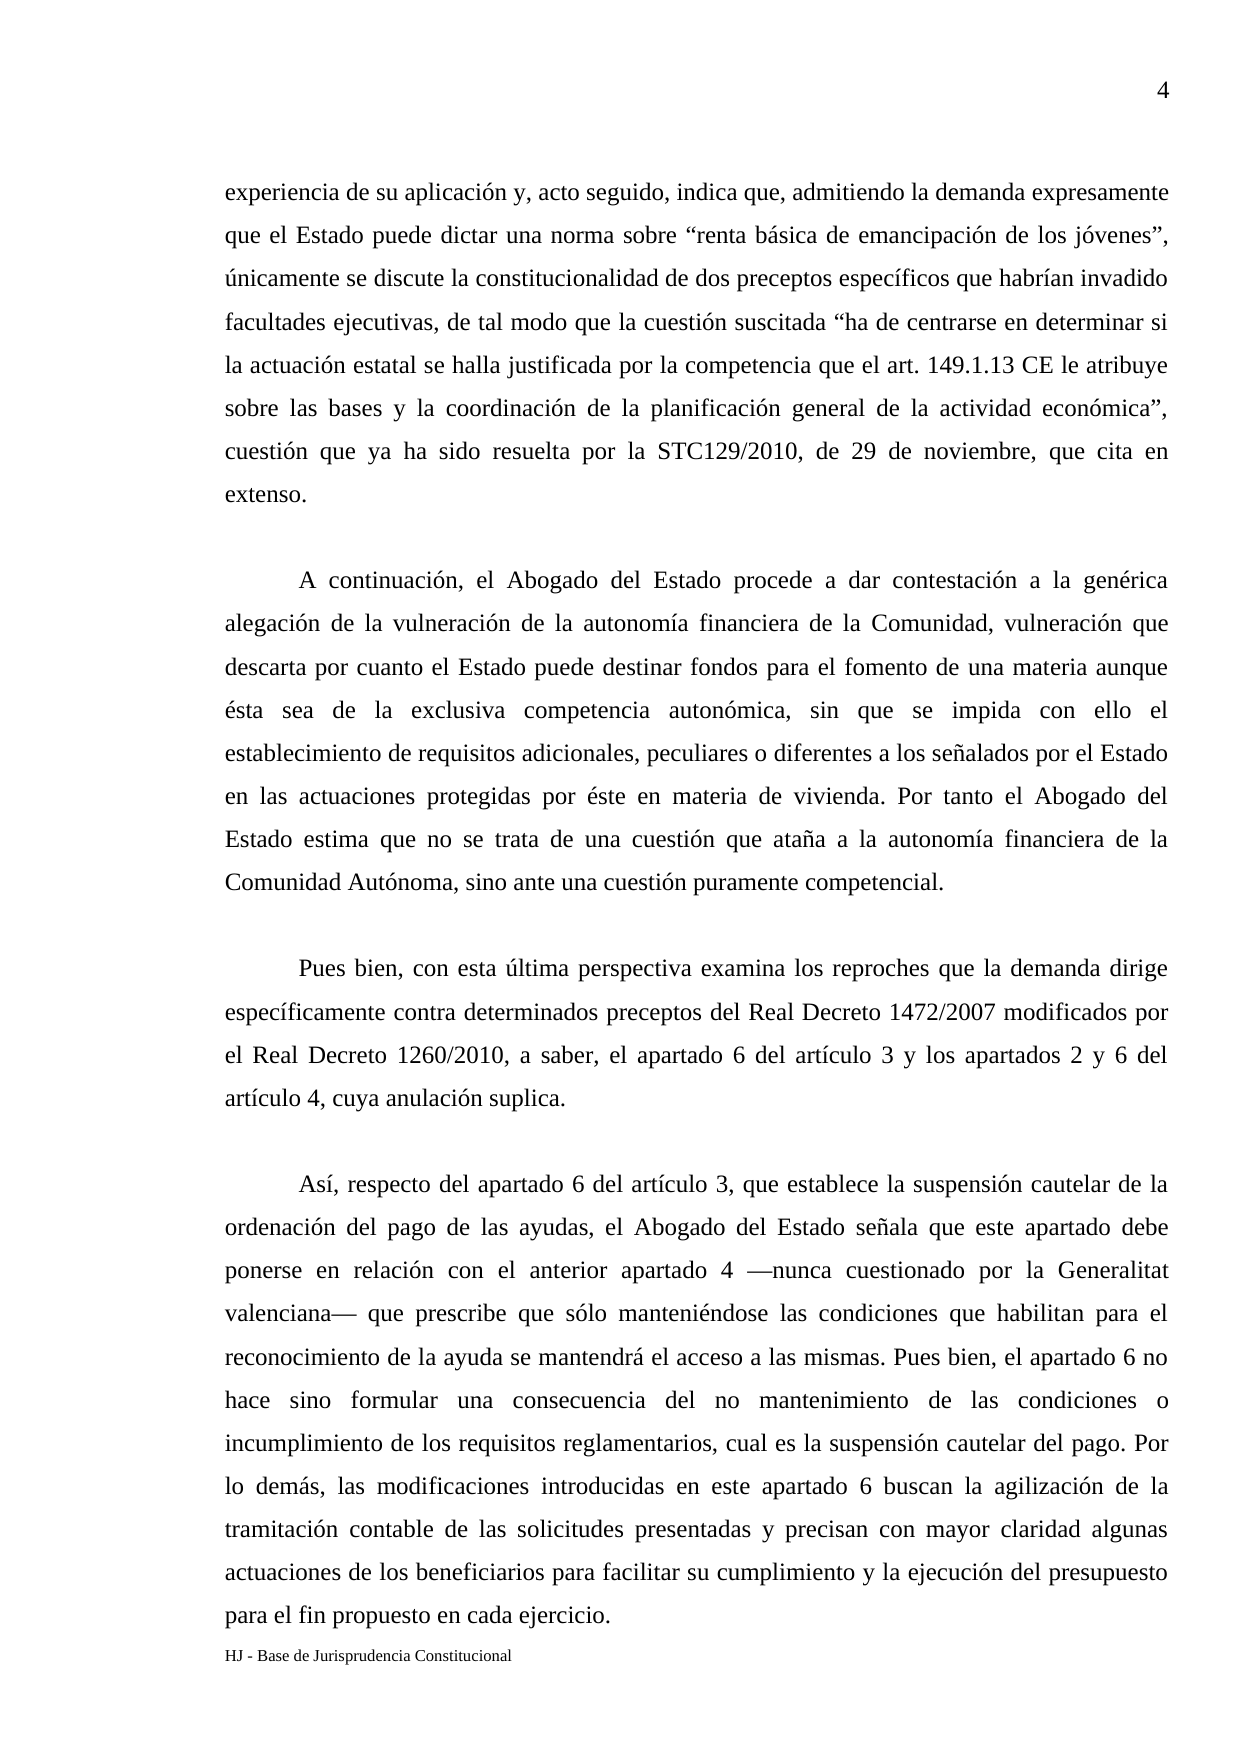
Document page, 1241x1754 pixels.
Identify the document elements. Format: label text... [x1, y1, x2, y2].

text A continuación, el Abogado del Estado procede a dar contestación a la genérica alegación de la vulneración de la autonomía financiera de la Comunidad, vulneración que descarta por cuanto el Estado puede destinar fondos para el fomento de una materia aunque ésta sea de la exclusiva competencia autonómica, sin que se impida con ello el establecimiento de requisitos adicionales, peculiares o diferentes a los señalados por el Estado en las actuaciones protegidas por éste en materia de vivienda. Por tanto el Abogado del Estado estima que no se trata de una cuestión que ataña a la autonomía financiera de la Comunidad Autónoma, sino ante una cuestión puramente competencial. [224, 565, 1169, 896]
text Así, respecto del apartado 6 del artículo 3, que establece la suspensión cautelar de la ordenación del pago de las ayudas, el Abogado del Estado señala que este apartado debe ponerse en relación con el anterior apartado 4 —nunca cuestionado por la Generalitat valenciana— que prescribe que sólo manteniéndose las condiciones que habilitan para el reconocimiento de la ayuda se mantendrá el acceso a las mismas. Pues bien, el apartado 6 no hace sino formular una consecuencia del no mantenimiento de las condiciones o incumplimiento de los requisitos reglamentarios, cual es la suspensión cautelar del pago. Por lo demás, las modificaciones introducidas en este apartado 6 buscan la agilización de la tramitación contable de las solicitudes presentadas y precisan con mayor claridad algunas actuaciones de los beneficiarios para facilitar su cumplimiento y la ejecución del presupuesto para el fin propuesto en cada ejercicio. [224, 1169, 1169, 1629]
text Pues bien, con esta última perspectiva examina los reproches que la demanda dirige específicamente contra determinados preceptos del Real Decreto 1472/2007 modificados por el Real Decreto 1260/2010, a saber, el apartado 6 del artículo 3 y los apartados 2 y 6 del artículo 4, cuya anulación suplica. [224, 953, 1169, 1112]
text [224, 177, 1169, 508]
